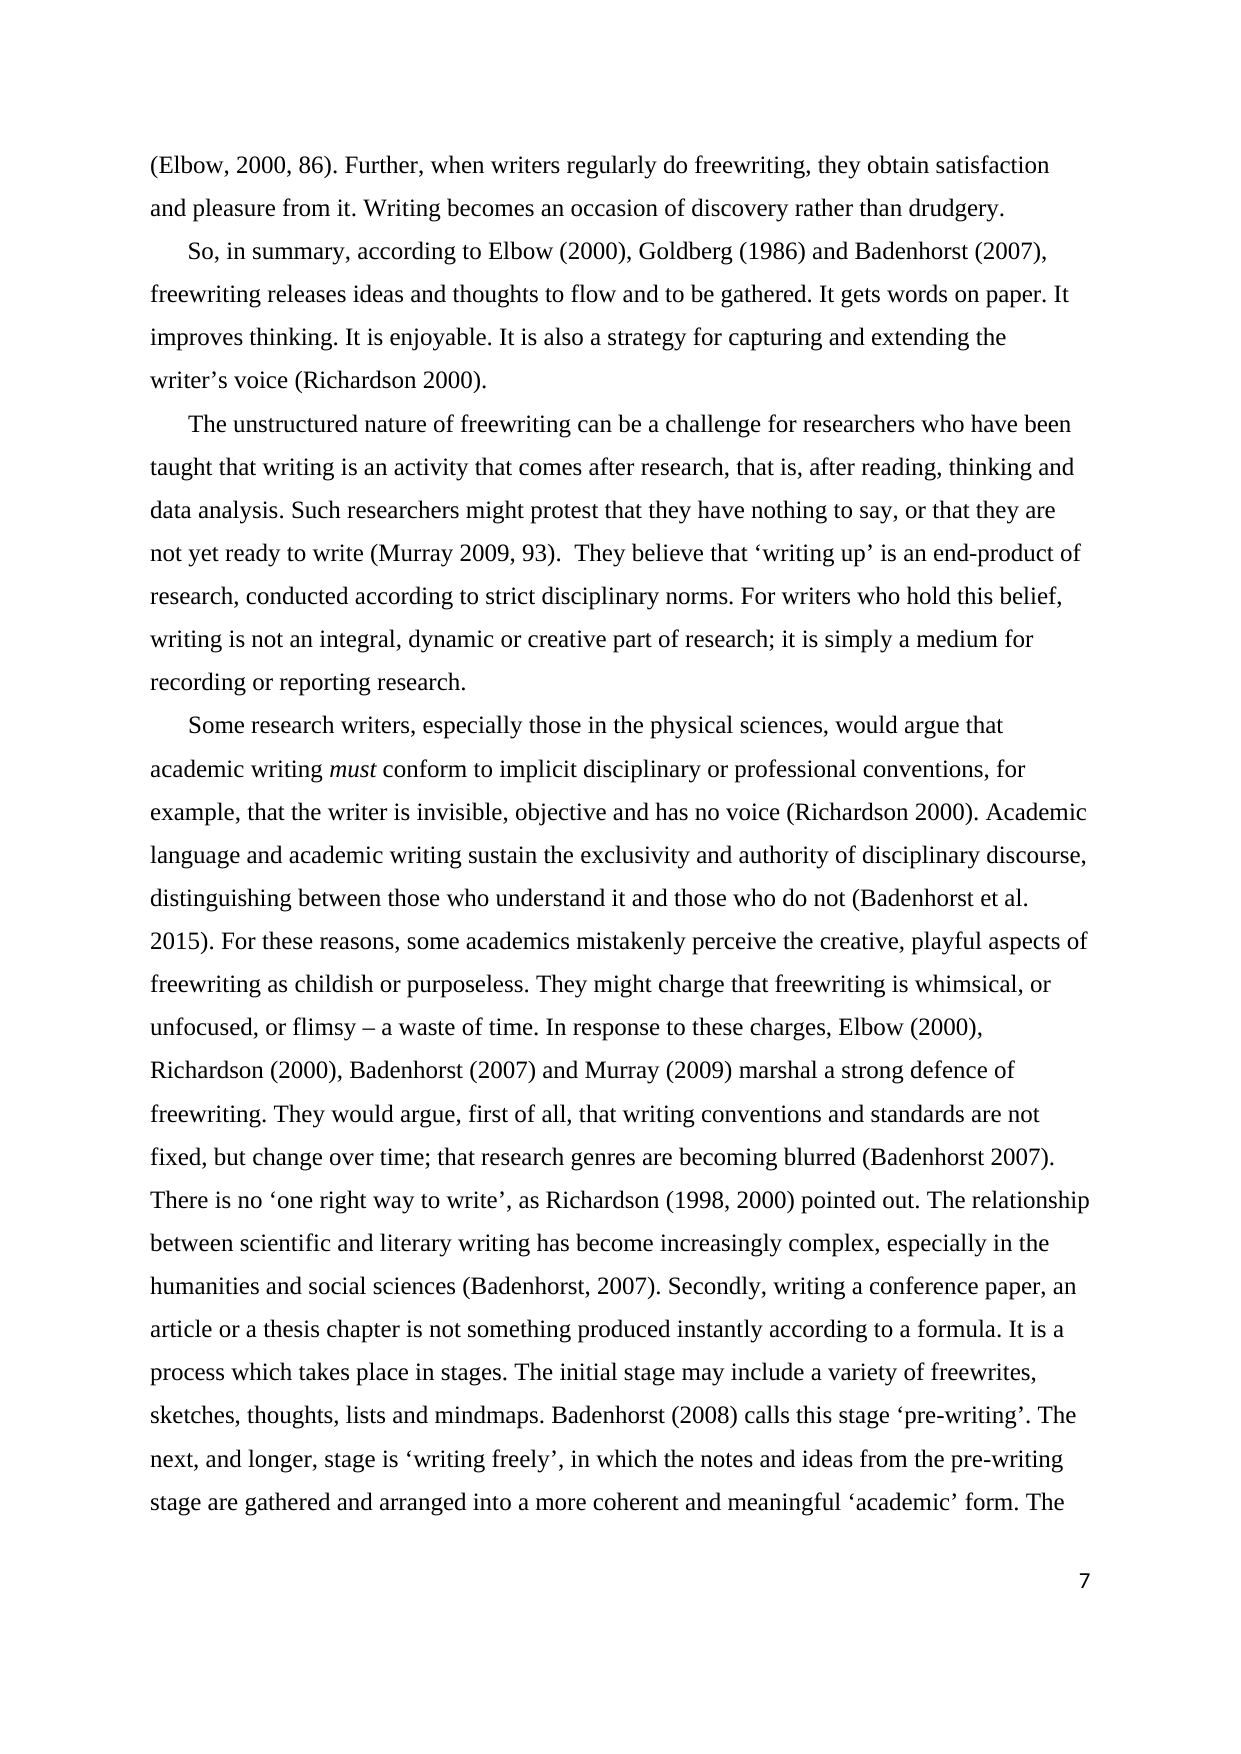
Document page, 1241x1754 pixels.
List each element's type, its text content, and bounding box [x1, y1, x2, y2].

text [150, 150, 1090, 222]
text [150, 711, 1090, 1516]
text The unstructured nature of freewriting can be a challenge for researchers who have been taught that writing is an activity that comes after research, that is, after reading, thinking and data analysis. Such researchers might protest that they have nothing to say, or that they are not yet ready to write (Murray 2009, 93). They believe that ‘writing up’ is an end-product of research, conducted according to strict disciplinary norms. For writers who hold this belief, writing is not an integral, dynamic or creative part of research; it is simply a medium for recording or reporting research. [150, 409, 1090, 696]
text So, in summary, according to Elbow (2000), Goldberg (1986) and Badenhorst (2007), freewriting releases ideas and thoughts to flow and to be gathered. It gets words on paper. It improves thinking. It is enjoyable. It is also a strategy for capturing and extending the writer’s voice (Richardson 2000). [150, 236, 1090, 394]
